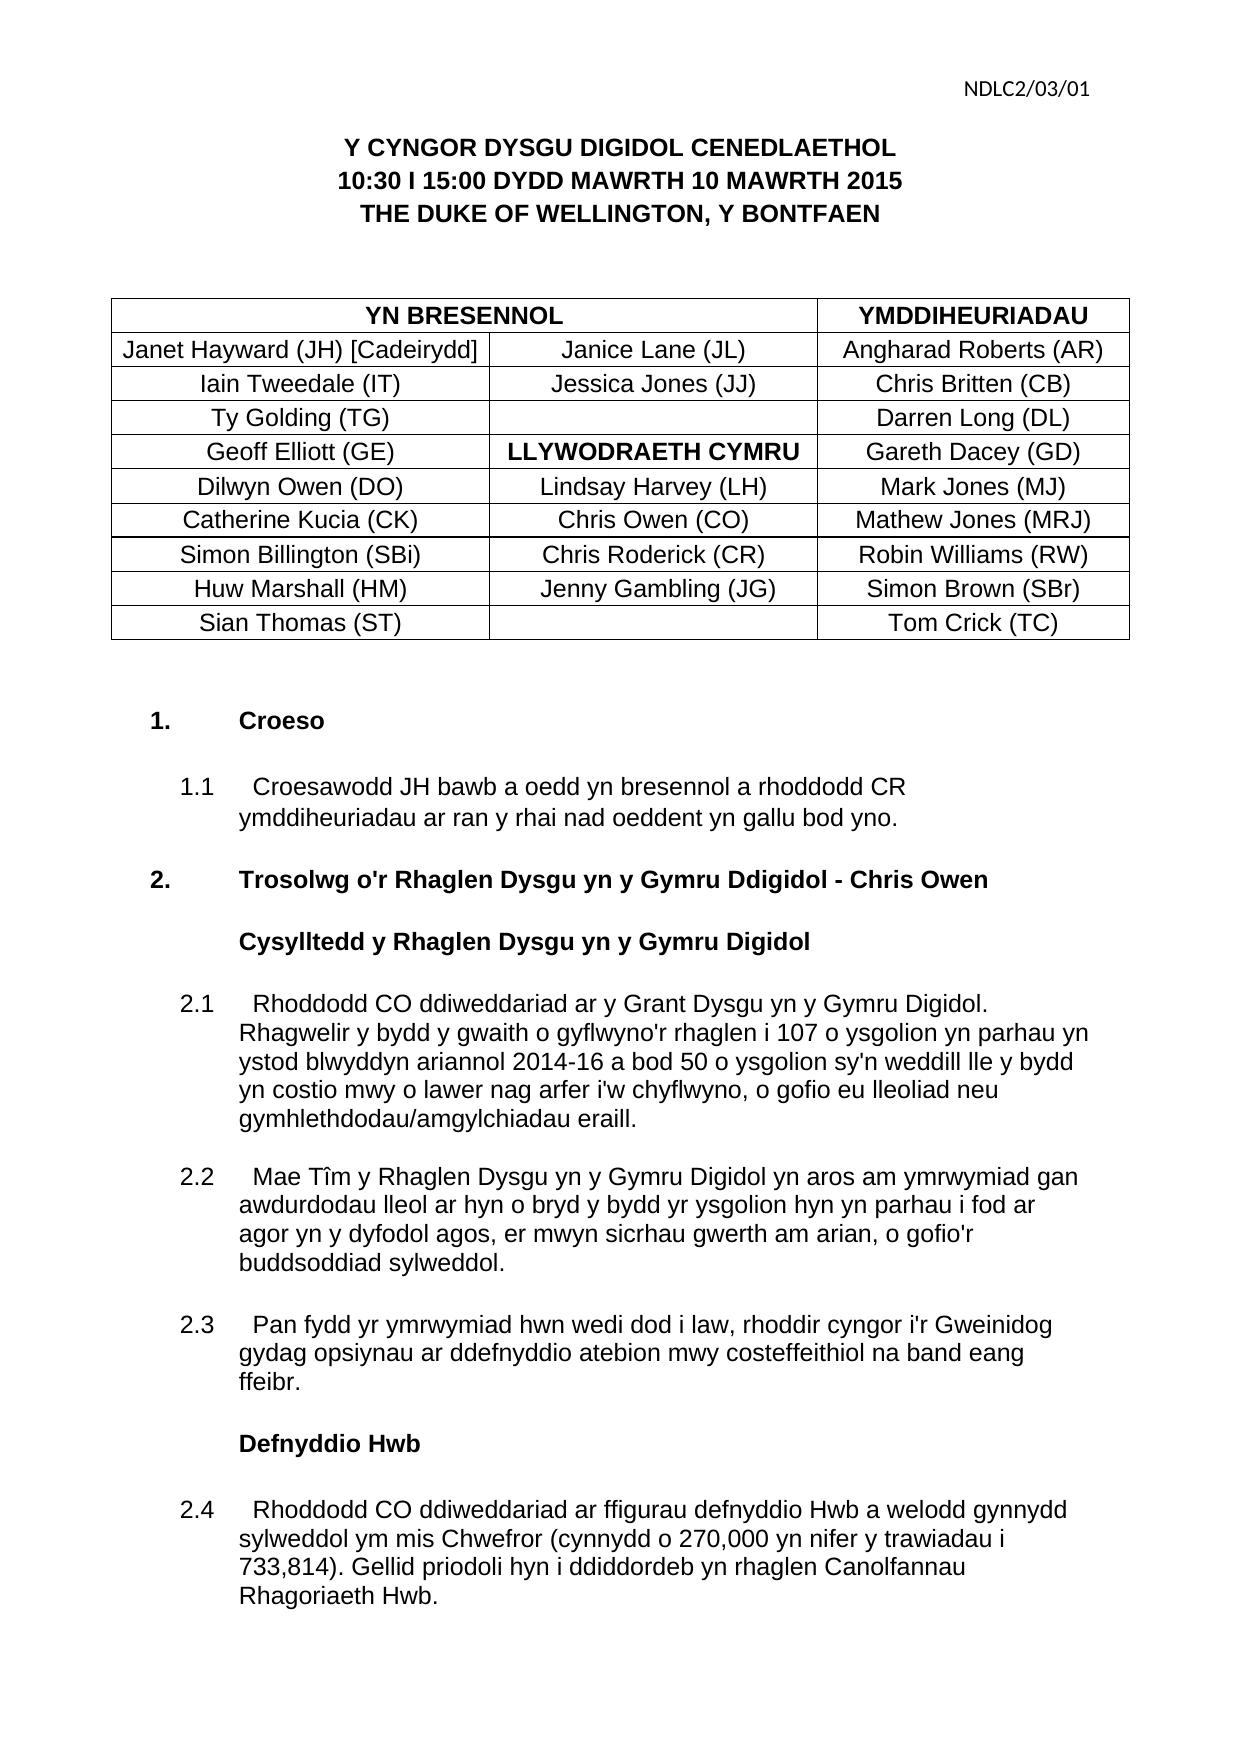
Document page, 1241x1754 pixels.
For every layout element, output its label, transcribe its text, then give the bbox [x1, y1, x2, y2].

table_cell Jenny Gambling (JG) [490, 572, 817, 604]
text THE DUKE OF WELLINGTON, Y BONTFAEN [150, 199, 1090, 228]
table_cell Chris Roderick (CR) [490, 538, 817, 571]
table_cell Dilwyn Owen (DO) [112, 469, 489, 502]
table_cell Chris Britten (CB) [818, 367, 1129, 400]
table_cell Tom Crick (TC) [818, 606, 1129, 639]
table_cell Iain Tweedale (IT) [112, 367, 489, 400]
table_cell Simon Billington (SBi) [112, 538, 489, 571]
list Pan fydd yr ymrwymiad hwn wedi dod i law, rhoddir cyngor i'r Gweinidog gydag opsiynau ar ddefnyddio atebion mwy costeffeithiol na band eang ffeibr. [179, 1309, 1090, 1396]
table_cell Geoff Elliott (GE) [112, 435, 489, 468]
table_cell Simon Brown (SBr) [818, 572, 1129, 604]
list Cysylltedd y Rhaglen Dysgu yn y Gymru Digidol [239, 927, 1090, 956]
table_cell Huw Marshall (HM) [112, 572, 489, 604]
text Y CYNGOR DYSGU DIGIDOL CENEDLAETHOL [150, 133, 1090, 162]
table_cell Darren Long (DL) [818, 401, 1129, 434]
table_cell Mathew Jones (MRJ) [818, 504, 1129, 536]
table_cell Catherine Kucia (CK) [112, 504, 489, 536]
table_cell Mark Jones (MJ) [818, 469, 1129, 502]
table_cell [490, 606, 817, 639]
list Mae Tîm y Rhaglen Dysgu yn y Gymru Digidol yn aros am ymrwymiad gan awdurdodau lleol ar hyn o bryd y bydd yr ysgolion hyn yn parhau i fod ar agor yn y dyfodol agos, er mwyn sicrhau gwerth am arian, o gofio'r buddsoddiad sylweddol. [179, 1162, 1090, 1277]
table_cell Ty Golding (TG) [112, 401, 489, 434]
table_cell Chris Owen (CO) [490, 504, 817, 536]
table_cell Gareth Dacey (GD) [818, 435, 1129, 468]
list Trosolwg o'r Rhaglen Dysgu yn y Gymru Ddigidol - Chris Owen [150, 865, 1090, 894]
table_cell [490, 401, 817, 434]
table_cell Janet Hayward (JH) [Cadeirydd] [112, 333, 489, 366]
table_cell Lindsay Harvey (LH) [490, 469, 817, 502]
table_cell Janice Lane (JL) [490, 333, 817, 366]
list Rhoddodd CO ddiweddariad ar y Grant Dysgu yn y Gymru Digidol. Rhagwelir y bydd y gwaith o gyflwyno'r rhaglen i 107 o ysgolion yn parhau yn ystod blwyddyn ariannol 2014-16 a bod 50 o ysgolion sy'n weddill lle y bydd yn costio mwy o lawer nag arfer i'w chyflwyno, o gofio eu lleoliad neu gymhlethdodau/amgylchiadau eraill. [179, 989, 1090, 1133]
list Defnyddio Hwb [239, 1429, 1090, 1458]
table_cell Angharad Roberts (AR) [818, 333, 1129, 366]
table_cell Jessica Jones (JJ) [490, 367, 817, 400]
table_header Ymddiheuriadau [818, 299, 1129, 332]
list Rhoddodd CO ddiweddariad ar ffigurau defnyddio Hwb a welodd gynnydd sylweddol ym mis Chwefror (cynnydd o 270,000 yn nifer y trawiadau i 733,814). Gellid priodoli hyn i ddiddordeb yn rhaglen Canolfannau Rhagoriaeth Hwb. [179, 1495, 1090, 1610]
list Croeso [150, 706, 1090, 734]
table_cell Robin Williams (RW) [818, 538, 1129, 571]
text 10:30 I 15:00 DYDD MAWRTH 10 MAWRTH 2015 [150, 166, 1090, 195]
list Croesawodd JH bawb a oedd yn bresennol a rhoddodd CR ymddiheuriadau ar ran y rhai nad oeddent yn gallu bod yno. [179, 772, 1090, 832]
table_cell LLYWODRAETH CYMRU [490, 435, 817, 468]
table_header Yn bresennol [112, 299, 817, 332]
table_cell Sian Thomas (ST) [112, 606, 489, 639]
